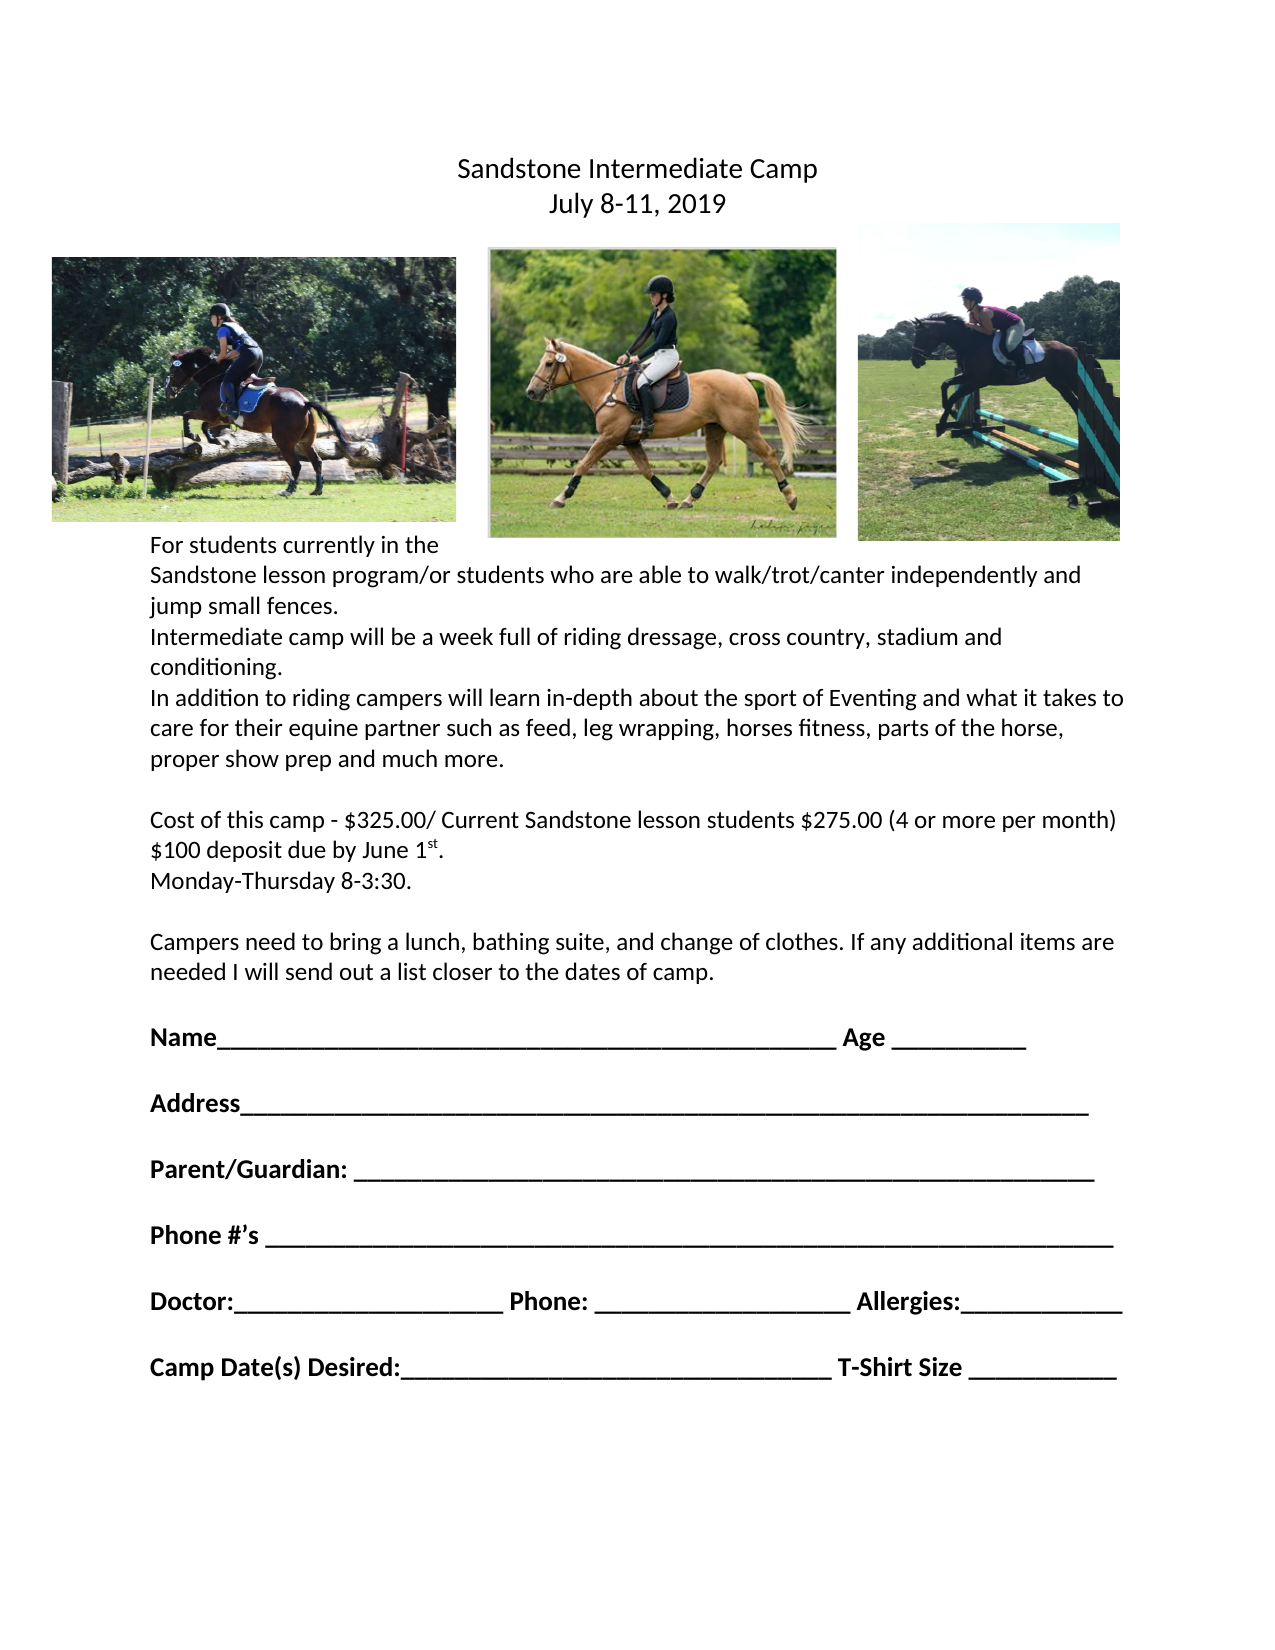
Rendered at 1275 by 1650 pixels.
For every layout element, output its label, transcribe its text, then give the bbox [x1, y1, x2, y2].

text Monday-Thursday 8-3:30. [150, 865, 1125, 895]
picture [487, 247, 837, 538]
text Camp Date(s) Desired:________________________________ T-Shirt Size ___________ [150, 1350, 1125, 1383]
picture [857, 223, 1120, 541]
text Name______________________________________________ Age __________ [150, 1020, 1125, 1053]
text In addition to riding campers will learn in-depth about the sport of Eventing and what it takes to care for their equine partner such as feed, leg wrapping, horses fitness, parts of the horse, proper show prep and much more. [150, 682, 1125, 773]
text Sandstone Intermediate Camp [150, 150, 1125, 186]
text Doctor:____________________ Phone: ___________________ Allergies:____________ [150, 1284, 1125, 1317]
text Parent/Guardian: _______________________________________________________ [150, 1152, 1125, 1185]
text Intermediate camp will be a week full of riding dressage, cross country, stadium and conditioning. [150, 621, 1125, 682]
text Phone #’s _______________________________________________________________ [150, 1218, 1125, 1251]
text July 8-11, 2019 [150, 186, 1125, 221]
text $100 deposit due by June 1st. [150, 834, 1125, 865]
text Cost of this camp - $325.00/ Current Sandstone lesson students $275.00 (4 or more per month) [150, 804, 1125, 834]
text Address_______________________________________________________________ [150, 1086, 1125, 1119]
picture [50, 257, 457, 521]
text Campers need to bring a lunch, bathing suite, and change of clothes. If any additional items are needed I will send out a list closer to the dates of camp. [150, 926, 1125, 987]
